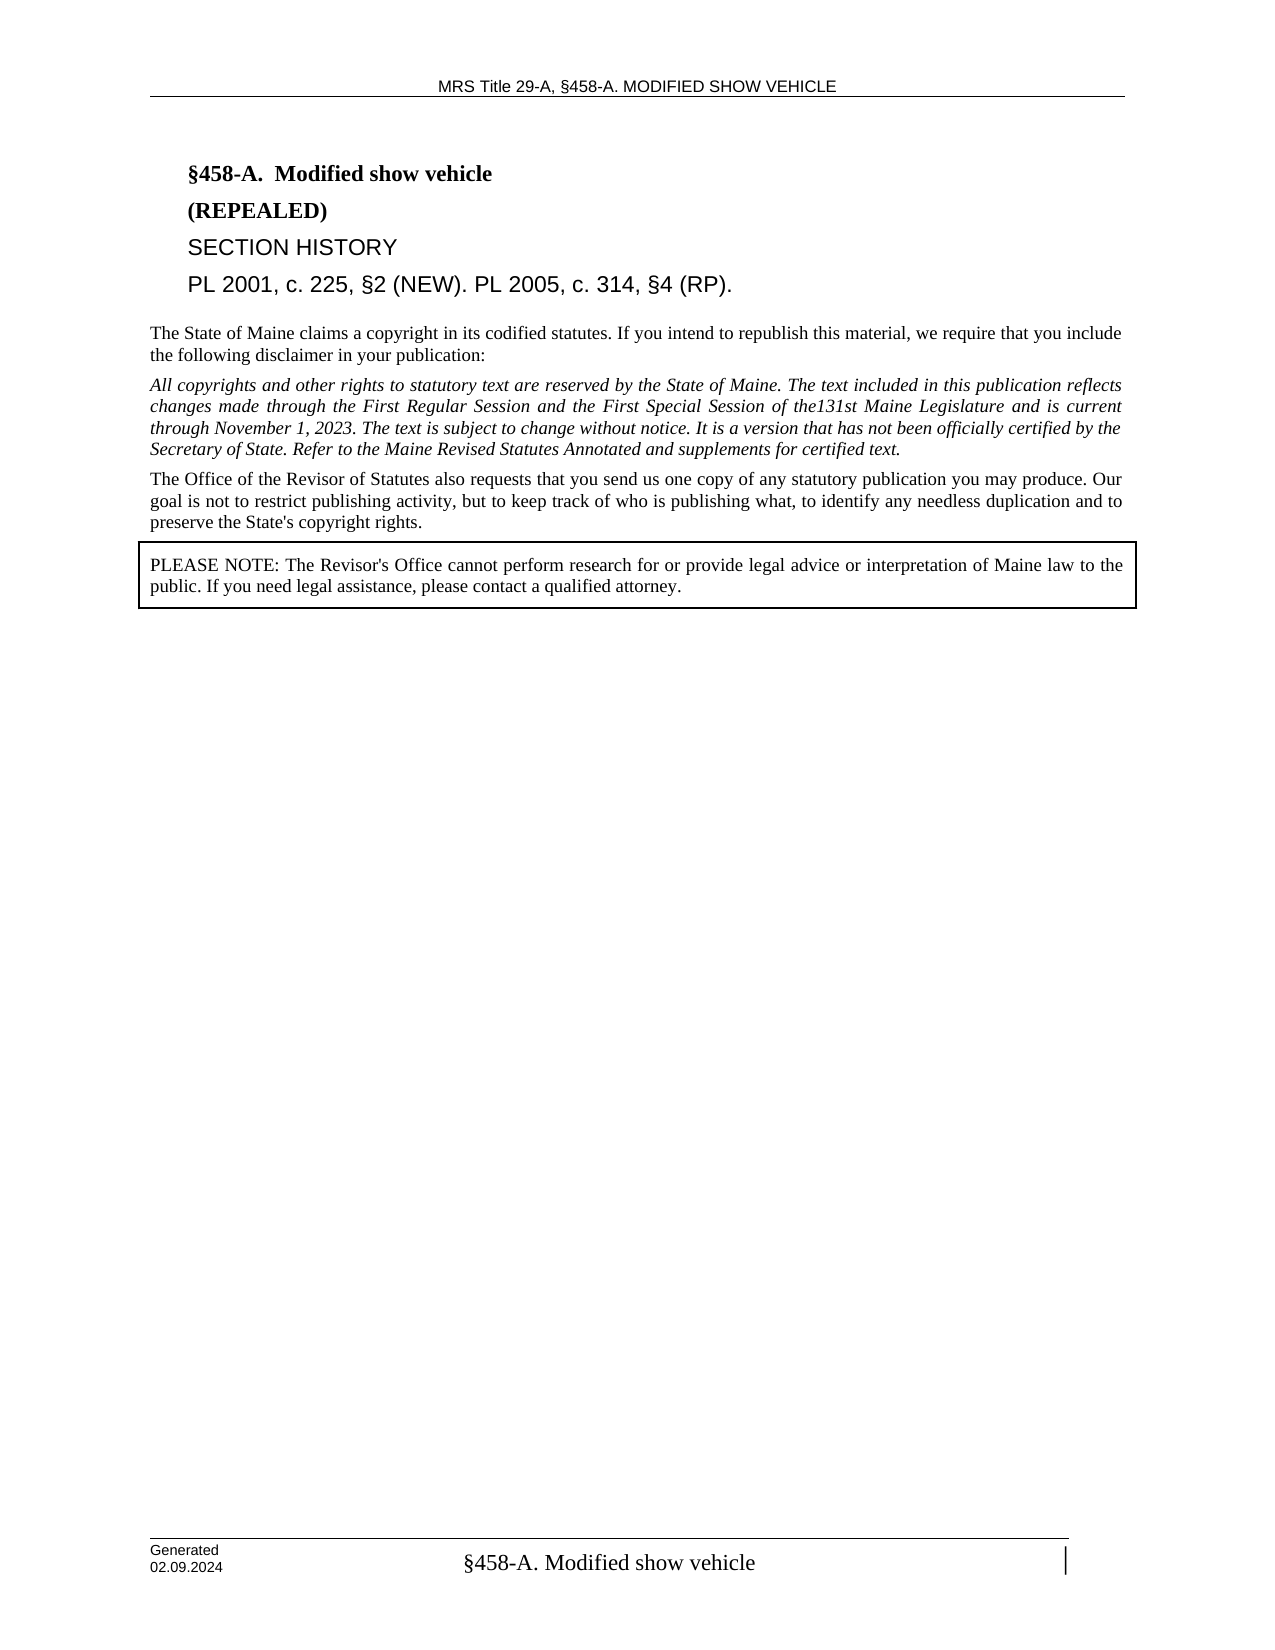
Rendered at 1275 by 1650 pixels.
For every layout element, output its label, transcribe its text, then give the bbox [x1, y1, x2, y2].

text The Office of the Revisor of Statutes also requests that you send us one copy of any statutory publication you may produce. Our goal is not to restrict publishing activity, but to keep track of who is publishing what, to identify any needless duplication and to preserve the State's copyright rights. [150, 468, 1125, 533]
text The State of Maine claims a copyright in its codified statutes. If you intend to republish this material, we require that you include the following disclaimer in your publication: [150, 322, 1125, 365]
text SECTION HISTORY [187, 234, 1125, 260]
text All copyrights and other rights to statutory text are reserved by the State of Maine. The text included in this publication reflects changes made through the First Regular Session and the First Special Session of the131st Maine Legislature and is current through November 1, 2023 . The text is subject to change without notice. It is a version that has not been officially certified by the Secretary of State. Refer to the Maine Revised Statutes Annotated and supplements for certified text. [150, 373, 1125, 460]
text PL 2001, c. 225, §2 (NEW). PL 2005, c. 314, §4 (RP). [187, 271, 1125, 297]
text §458-A. Modified show vehicle [187, 160, 1125, 187]
text (REPEALED) [187, 197, 1125, 223]
text PLEASE NOTE: The Revisor's Office cannot perform research for or provide legal advice or interpretation of Maine law to the public. If you need legal assistance, please contact a qualified attorney. [140, 543, 1135, 607]
